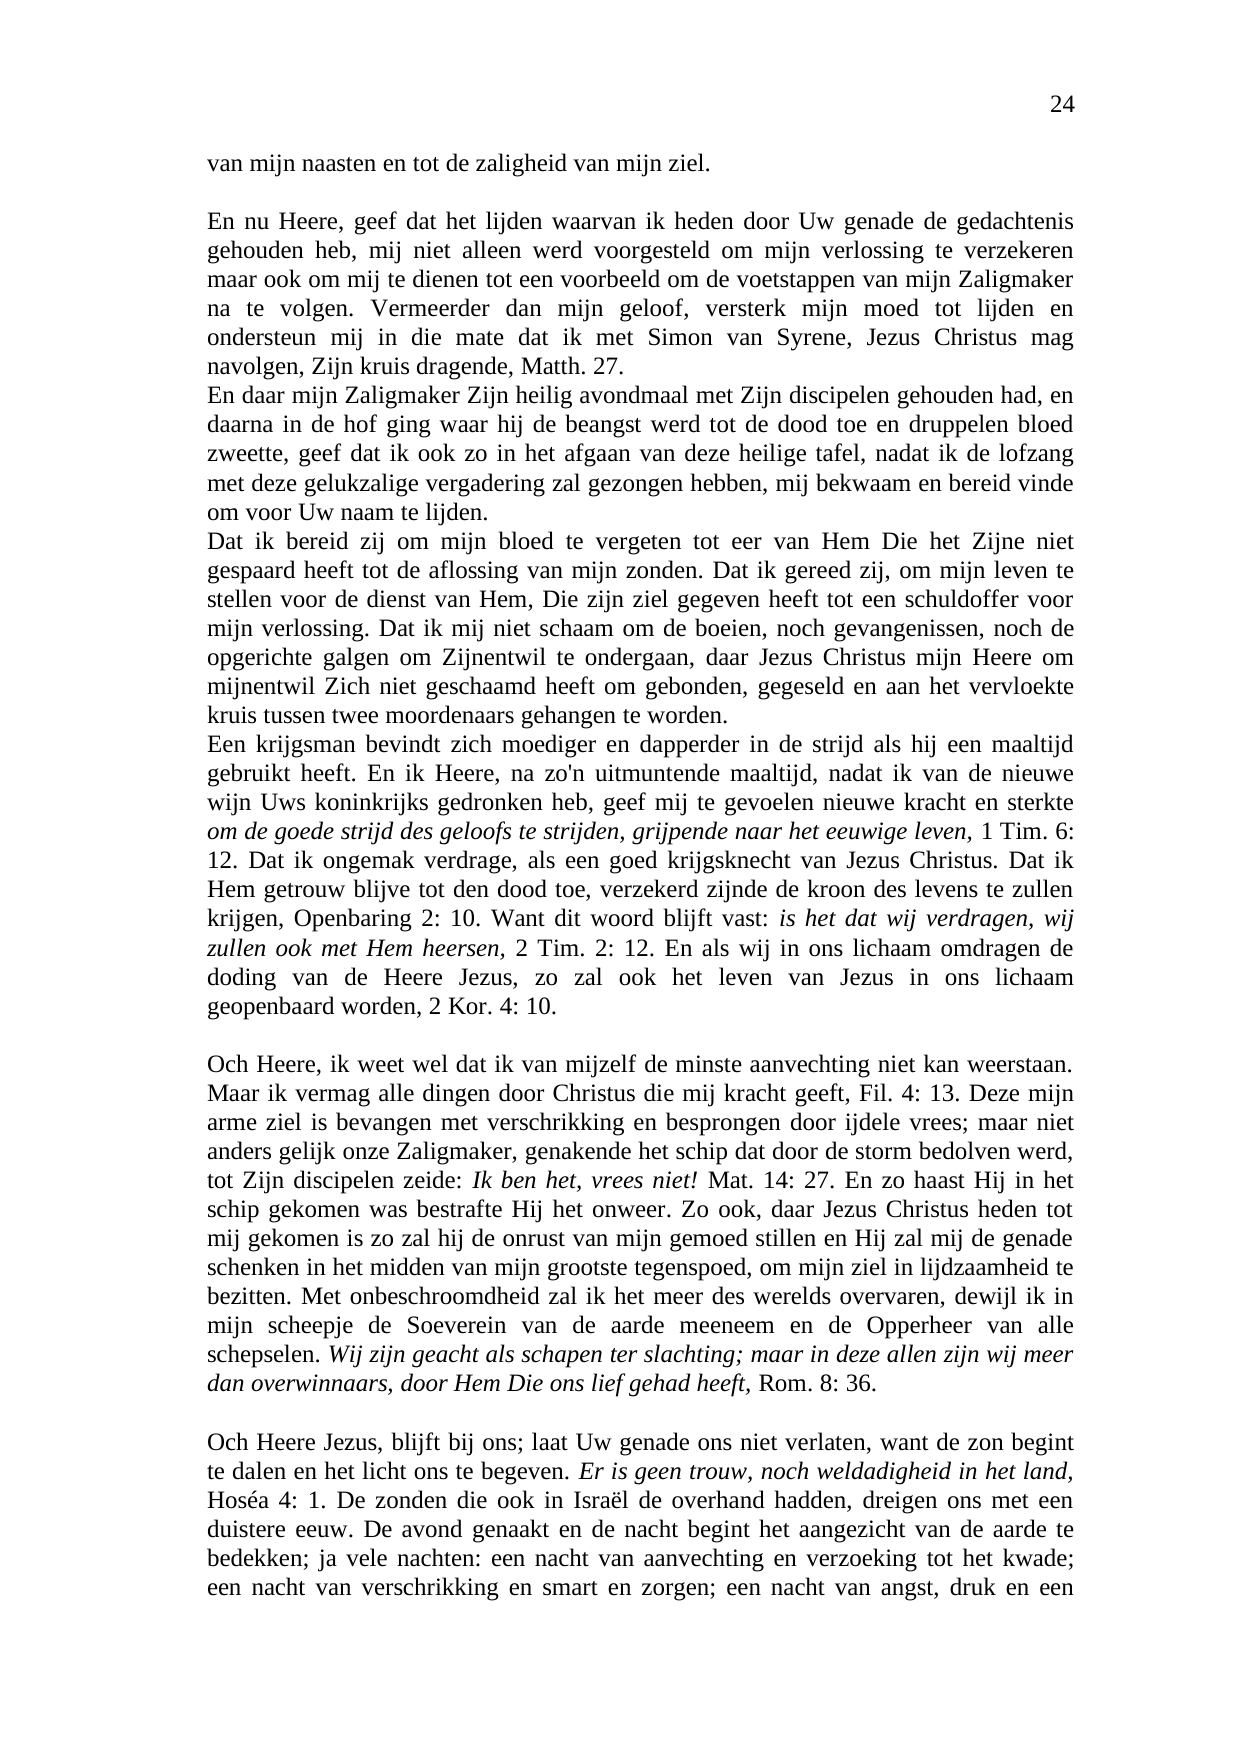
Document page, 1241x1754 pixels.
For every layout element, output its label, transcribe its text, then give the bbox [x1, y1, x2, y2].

text En daar mijn Zaligmaker Zijn heilig avondmaal met Zijn discipelen gehouden had, en daarna in de hof ging waar hij de beangst werd tot de dood toe en druppelen bloed zweette, geef dat ik ook zo in het afgaan van deze heilige tafel, nadat ik de lofzang met deze gelukzalige vergadering zal gezongen hebben, mij bekwaam en bereid vinde om voor Uw naam te lijden. [207, 380, 1075, 526]
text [207, 148, 1075, 177]
text Dat ik bereid zij om mijn bloed te vergeten tot eer van Hem Die het Zijne niet gespaard heeft tot de aflossing van mijn zonden. Dat ik gereed zij, om mijn leven te stellen voor de dienst van Hem, Die zijn ziel gegeven heeft tot een schuldoffer voor mijn verlossing. Dat ik mij niet schaam om de boeien, noch gevangenissen, noch de opgerichte galgen om Zijnentwil te ondergaan, daar Jezus Christus mijn Heere om mijnentwil Zich niet geschaamd heeft om gebonden, gegeseld en aan het vervloekte kruis tussen twee moordenaars gehangen te worden. [207, 526, 1075, 729]
text Een krijgsman bevindt zich moediger en dapperder in de strijd als hij een maaltijd gebruikt heeft. En ik Heere, na zo'n uitmuntende maaltijd, nadat ik van de nieuwe wijn Uws koninkrijks gedronken heb, geef mij te gevoelen nieuwe kracht en sterkte om de goede strijd des geloofs te strijden, grijpende naar het eeuwige leven, 1 Tim. 6: 12. Dat ik ongemak verdrage, als een goed krijgsknecht van Jezus Christus. Dat ik Hem getrouw blijve tot den dood toe, verzekerd zijnde de kroon des levens te zullen krijgen, Openbaring 2: 10. Want dit woord blijft vast: is het dat wij verdragen, wij zullen ook met Hem heersen, 2 Tim. 2: 12. En als wij in ons lichaam omdragen de doding van de Heere Jezus, zo zal ook het leven van Jezus in ons lichaam geopenbaard worden, 2 Kor. 4: 10. [207, 729, 1075, 1019]
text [207, 1426, 1075, 1601]
text En nu Heere, geef dat het lijden waarvan ik heden door Uw genade de gedachtenis gehouden heb, mij niet alleen werd voorgesteld om mijn verlossing te verzekeren maar ook om mij te dienen tot een voorbeeld om de voetstappen van mijn Zaligmaker na te volgen. Vermeerder dan mijn geloof, versterk mijn moed tot lijden en ondersteun mij in die mate dat ik met Simon van Syrene, Jezus Christus mag navolgen, Zijn kruis dragende, Matth. 27. [207, 206, 1075, 380]
text Och Heere, ik weet wel dat ik van mijzelf de minste aanvechting niet kan weerstaan. Maar ik vermag alle dingen door Christus die mij kracht geeft, Fil. 4: 13. Deze mijn arme ziel is bevangen met verschrikking en besprongen door ijdele vrees; maar niet anders gelijk onze Zaligmaker, genakende het schip dat door de storm bedolven werd, tot Zijn discipelen zeide: Ik ben het, vrees niet! Mat. 14: 27. En zo haast Hij in het schip gekomen was bestrafte Hij het onweer. Zo ook, daar Jezus Christus heden tot mij gekomen is zo zal hij de onrust van mijn gemoed stillen en Hij zal mij de genade schenken in het midden van mijn grootste tegenspoed, om mijn ziel in lijdzaamheid te bezitten. Met onbeschroomdheid zal ik het meer des werelds overvaren, dewijl ik in mijn scheepje de Soeverein van de aarde meeneem en de Opperheer van alle schepselen. Wij zijn geacht als schapen ter slachting; maar in deze allen zijn wij meer dan overwinnaars, door Hem Die ons lief gehad heeft, Rom. 8: 36. [207, 1049, 1075, 1397]
